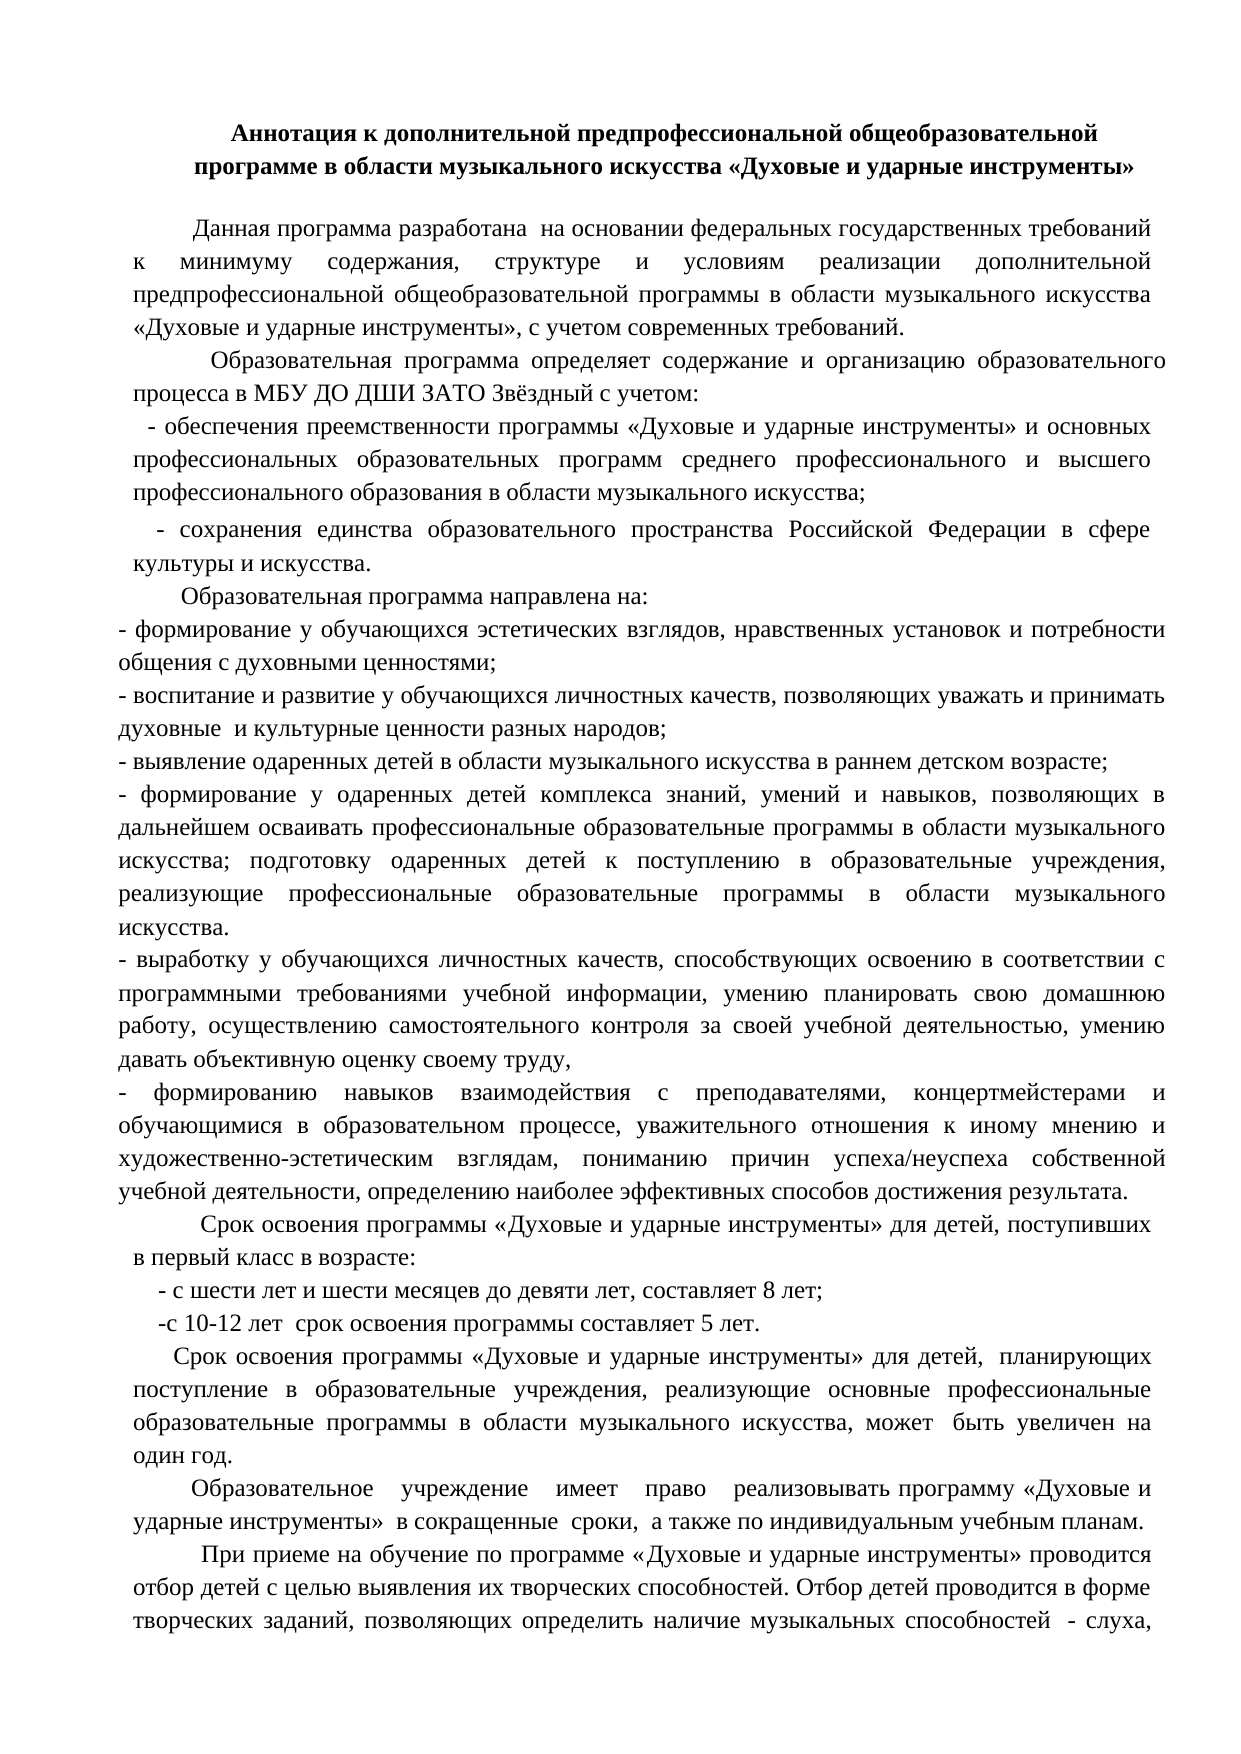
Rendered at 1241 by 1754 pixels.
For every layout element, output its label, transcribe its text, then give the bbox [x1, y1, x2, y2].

text - выявление одаренных детей в области музыкального искусства в раннем детском возрасте; [118, 746, 1167, 775]
text -с 10-12 лет срок освоения программы составляет 5 лет. [133, 1308, 1152, 1337]
text - выработку у обучающихся личностных качеств, способствующих освоению в соответствии с программными требованиями учебной информации, умению планировать свою домашнюю работу, осуществлению самостоятельного контроля за своей учебной деятельностью, умению давать объективную оценку своему труду, [118, 944, 1167, 1072]
text - воспитание и развитие у обучающихся личностных качеств, позволяющих уважать и принимать духовные и культурные ценности разных народов; [118, 680, 1167, 742]
text Образовательная программа определяет содержание и организацию образовательного процесса в МБУ ДО ДШИ ЗАТО Звёздный с учетом: [133, 345, 1167, 407]
text Данная программа разработана на основании федеральных государственных требований к минимуму содержания, структуре и условиям реализации дополнительной предпрофессиональной общеобразовательной программы в области музыкального искусства «Духовые и ударные инструменты», с учетом современных требований. [133, 213, 1152, 341]
text - с шести лет и шести месяцев до девяти лет, составляет 8 лет; [133, 1275, 1152, 1303]
text - формированию навыков взаимодействия с преподавателями, концертмейстерами и обучающимися в образовательном процессе, уважительного отношения к иному мнению и художественно-эстетическим взглядам, пониманию причин успеха/неуспеха собственной учебной деятельности, определению наиболее эффективных способов достижения результата. [118, 1077, 1167, 1204]
text Срок освоения программы «Духовые и ударные инструменты» для детей, поступивших в первый класс в возрасте: [133, 1209, 1152, 1271]
text - формирование у одаренных детей комплекса знаний, умений и навыков, позволяющих в дальнейшем осваивать профессиональные образовательные программы в области музыкального искусства; подготовку одаренных детей к поступлению в образовательные учреждения, реализующие профессиональные образовательные программы в области музыкального искусства. [118, 779, 1167, 940]
text Образовательная программа направлена на: [118, 581, 1167, 610]
text Аннотация к дополнительной предпрофессиональной общеобразовательной программе в области музыкального искусства «Духовые и ударные инструменты» [177, 118, 1152, 180]
text Срок освоения программы «Духовые и ударные инструменты» для детей, планирующих поступление в образовательные учреждения, реализующие основные профессиональные образовательные программы в области музыкального искусства, может быть увеличен на один год. [133, 1341, 1152, 1469]
text - обеспечения преемственности программы «Духовые и ударные инструменты» и основных профессиональных образовательных программ среднего профессионального и высшего профессионального образования в области музыкального искусства; [133, 411, 1152, 506]
text Образовательное учреждение имеет право реализовывать программу «Духовые и ударные инструменты» в сокращенные сроки, а также по индивидуальным учебным планам. [133, 1473, 1152, 1535]
text - формирование у обучающихся эстетических взглядов, нравственных установок и потребности общения с духовными ценностями; [118, 614, 1167, 676]
text - сохранения единства образовательного пространства Российской Федерации в сфере культуры и искусства. [133, 511, 1152, 577]
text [133, 1539, 1152, 1634]
